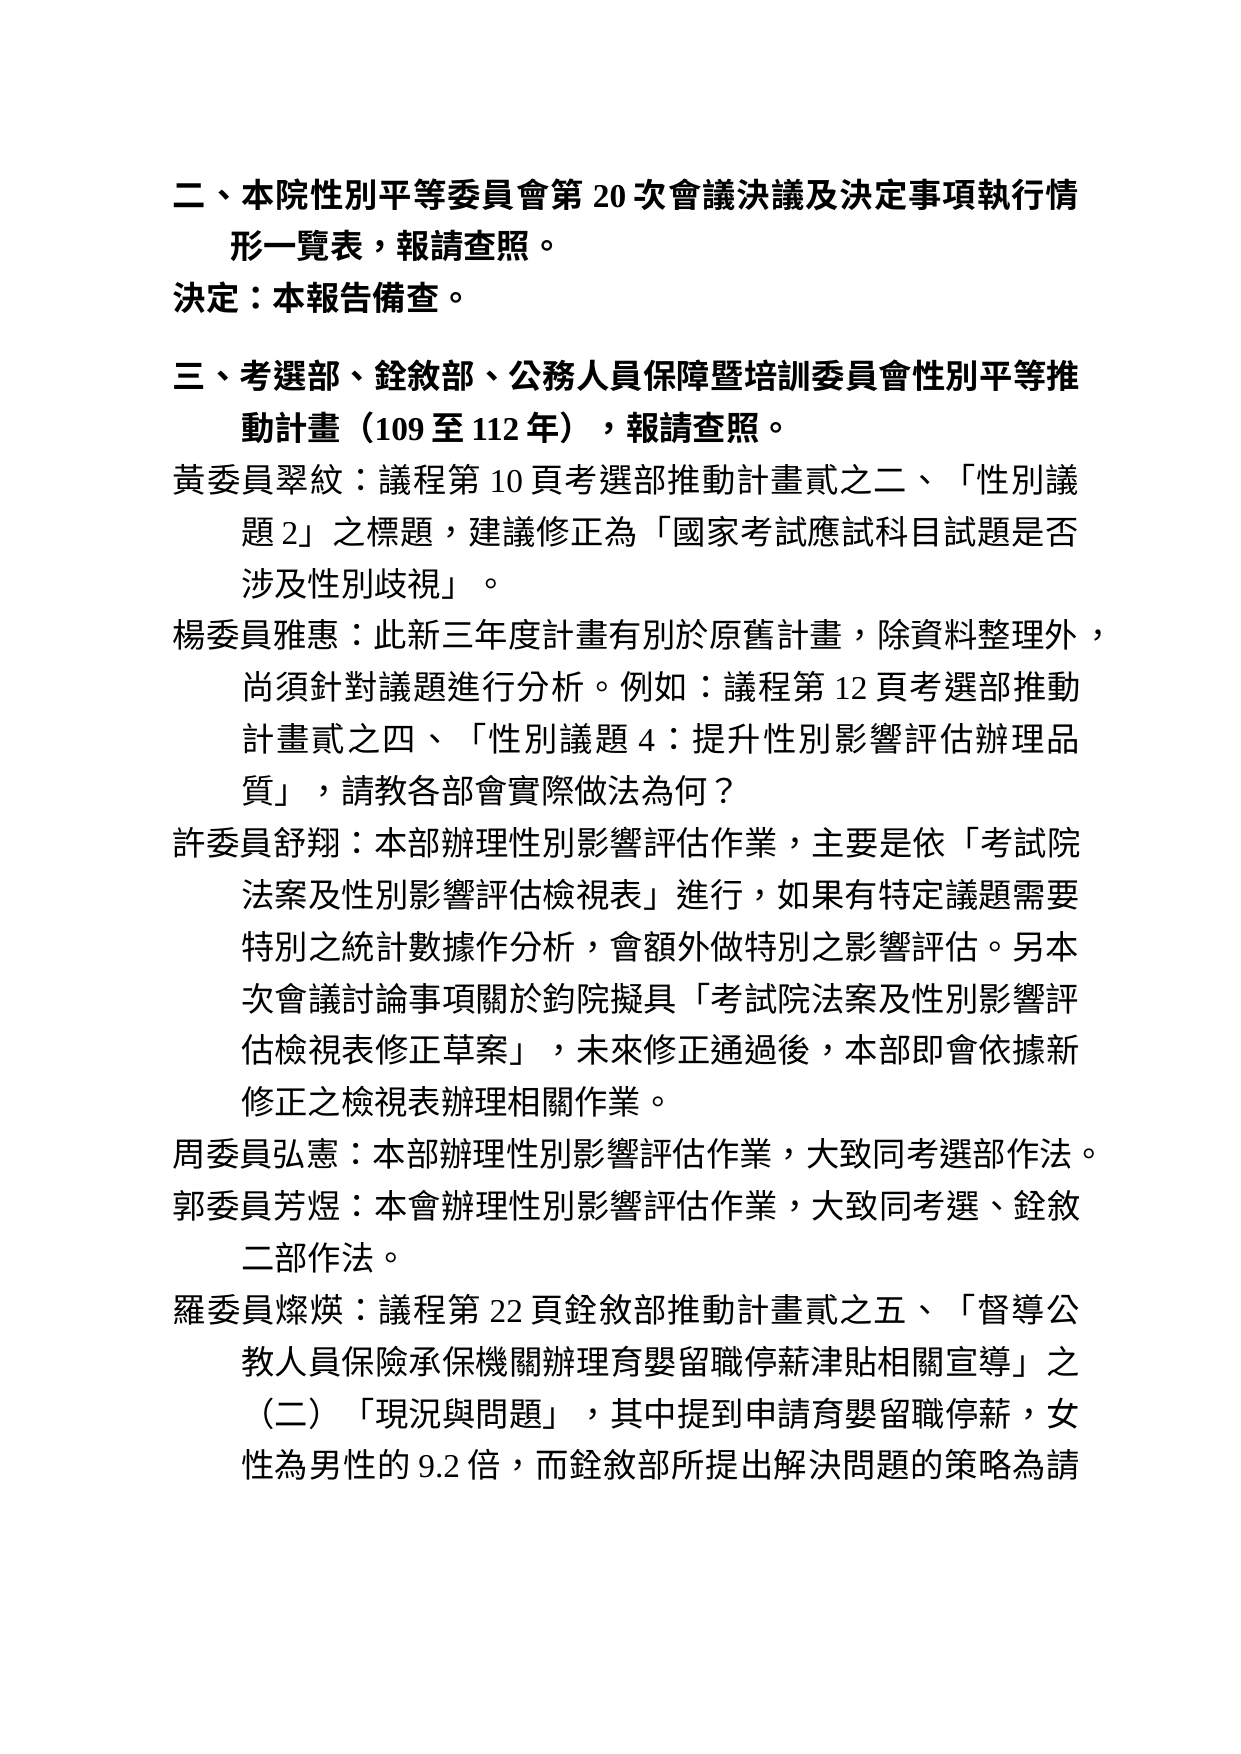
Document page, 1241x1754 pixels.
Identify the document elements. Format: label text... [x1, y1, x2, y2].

text 郭委員芳煜：本會辦理性別影響評估作業，大致同考選、銓敘二部作法。 [172, 1178, 1081, 1282]
text 許委員舒翔：本部辦理性別影響評估作業，主要是依「考試院法案及性別影響評估檢視表」進行，如果有特定議題需要特別之統計數據作分析，會額外做特別之影響評估。另本次會議討論事項關於鈞院擬具「考試院法案及性別影響評估檢視表修正草案」，未來修正通過後，本部即會依據新修正之檢視表辦理相關作業。 [172, 815, 1081, 1126]
text 三、考選部、銓敘部、公務人員保障暨培訓委員會性別平等推動計畫（109至112年），報請查照。 [172, 348, 1081, 452]
text 黃委員翠紋：議程第10頁考選部推動計畫貳之二、「性別議題2」之標題，建議修正為「國家考試應試科目試題是否涉及性別歧視」。 [172, 452, 1081, 607]
text 周委員弘憲：本部辦理性別影響評估作業，大致同考選部作法。 [172, 1126, 1081, 1178]
text 楊委員雅惠：此新三年度計畫有別於原舊計畫，除資料整理外，尚須針對議題進行分析。例如：議程第12頁考選部推動計畫貳之四、「性別議題4：提升性別影響評估辦理品質」，請教各部會實際做法為何？ [172, 607, 1081, 815]
text 二、本院性別平等委員會第20次會議決議及決定事項執行情形一覽表，報請查照。 [172, 167, 1081, 270]
text 決定：本報告備查。 [172, 270, 1081, 322]
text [172, 1282, 1081, 1489]
